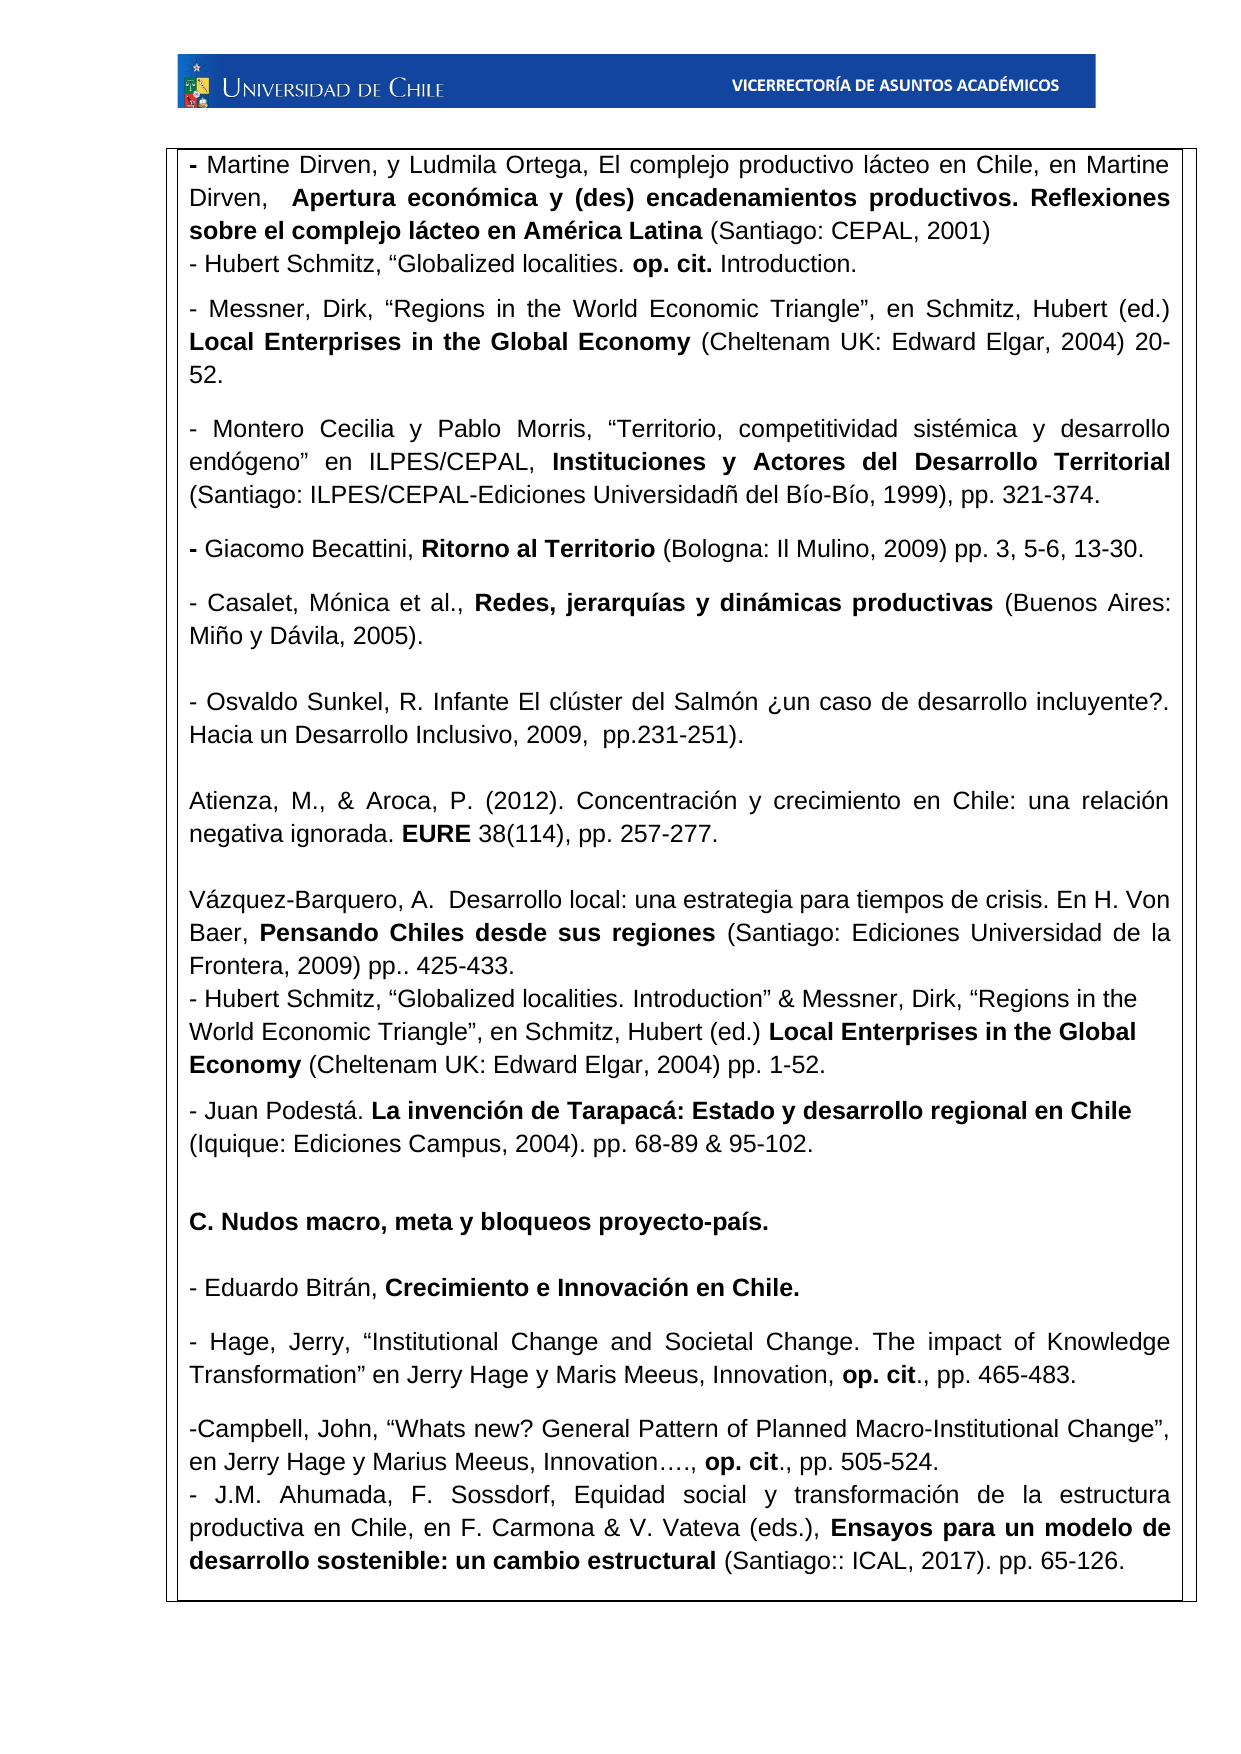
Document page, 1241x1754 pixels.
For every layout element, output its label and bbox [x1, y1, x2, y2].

table_cell [167, 149, 177, 1601]
picture [177, 54, 1094, 107]
table_cell [178, 150, 1182, 1600]
table_cell [1183, 149, 1196, 1601]
